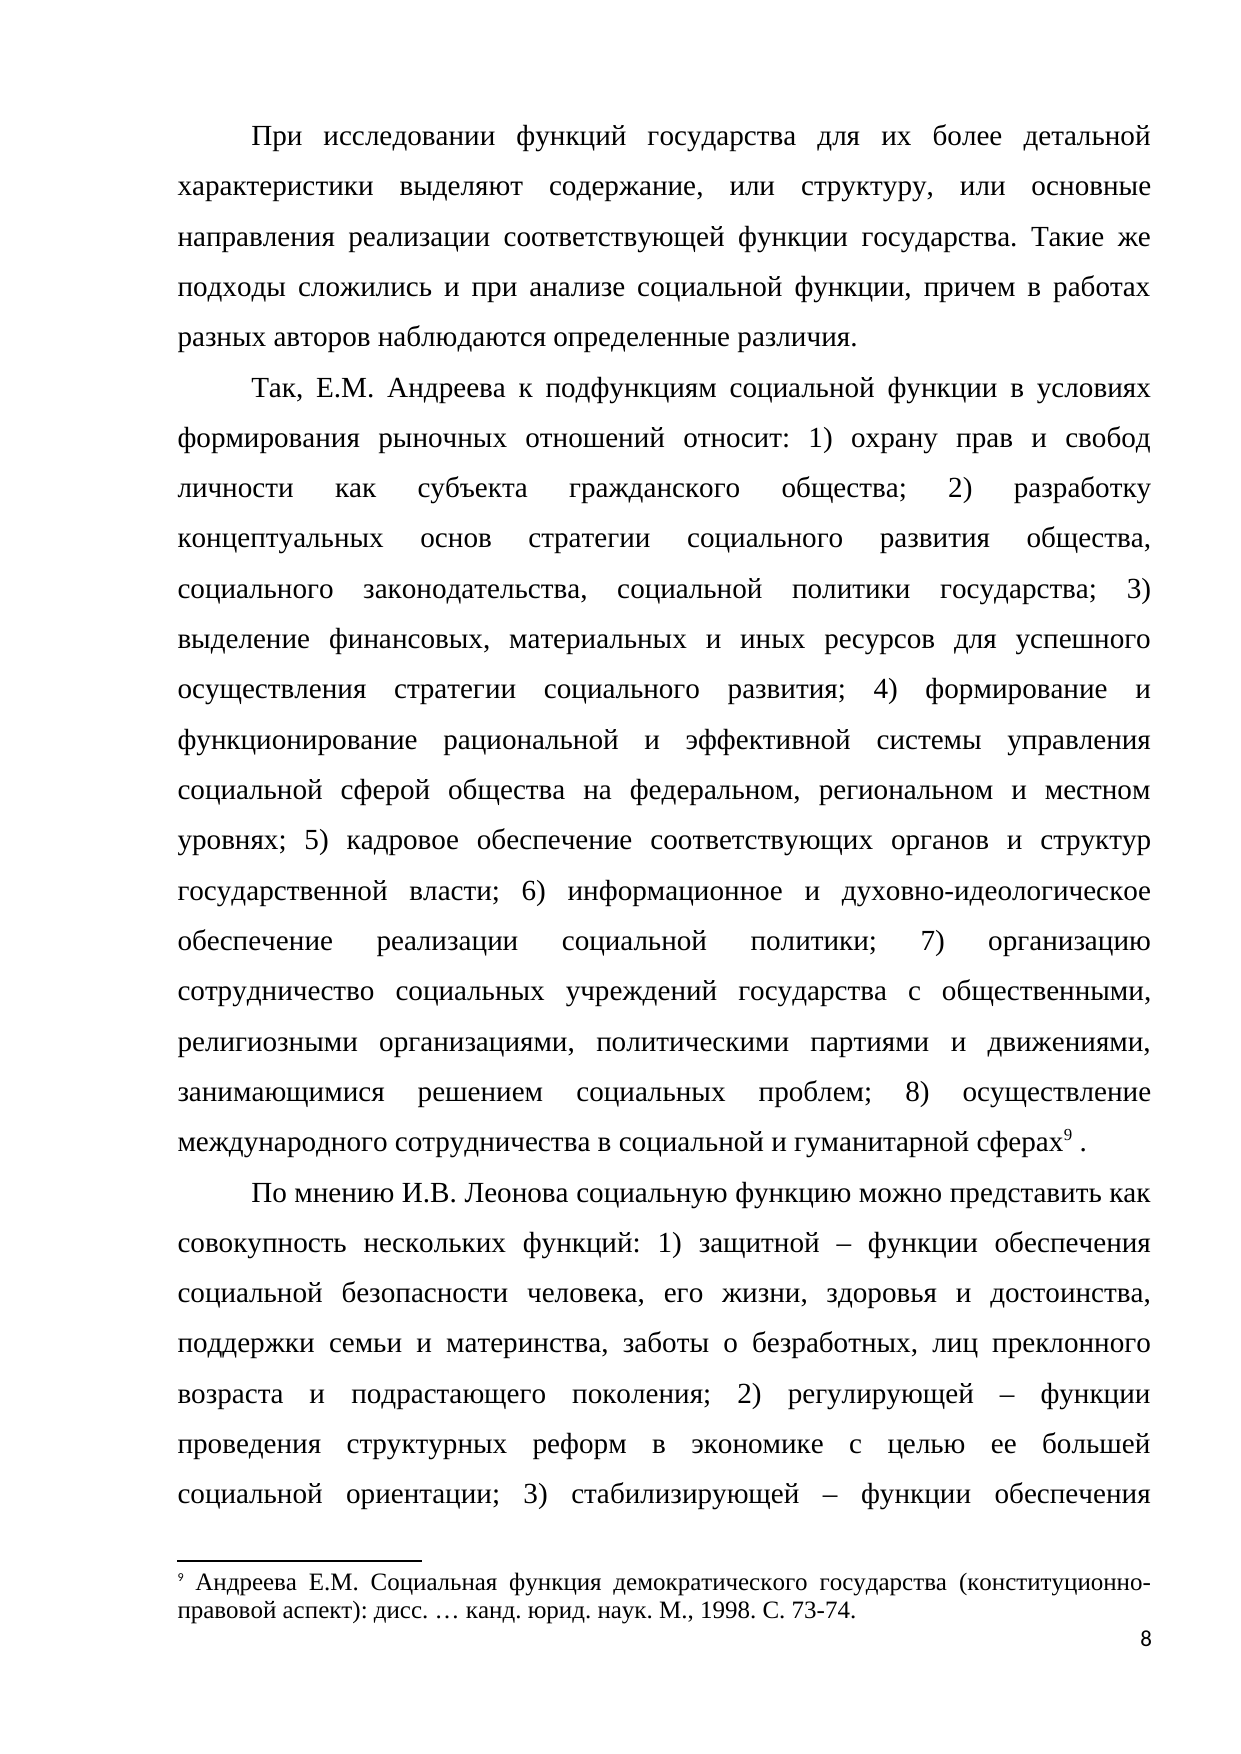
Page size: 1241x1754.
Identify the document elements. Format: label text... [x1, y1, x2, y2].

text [177, 1175, 1152, 1510]
text Так, Е.М. Андреева к подфункциям социальной функции в условиях формирования рыночных отношений относит: 1) охрану прав и свобод личности как субъекта гражданского общества; 2) разработку концептуальных основ стратегии социального развития общества, социального законодательства, социальной политики государства; 3) выделение финансовых, материальных и иных ресурсов для успешного осуществления стратегии социального развития; 4) формирование и функционирование рациональной и эффективной системы управления социальной сферой общества на федеральном, региональном и местном уровнях; 5) кадровое обеспечение соответствующих органов и структур государственной власти; 6) информационное и духовно-идеологическое обеспечение реализации социальной политики; 7) организацию сотрудничество социальных учреждений государства с общественными, религиозными организациями, политическими партиями и движениями, занимающимися решением социальных проблем; 8) осуществление международного сотрудничества в социальной и гуманитарной сферах . [177, 370, 1152, 1158]
text При исследовании функций государства для их более детальной характеристики выделяют содержание, или структуру, или основные направления реализации соответствующей функции государства. Такие же подходы сложились и при анализе социальной функции, причем в работах разных авторов наблюдаются определенные различия. [177, 118, 1152, 353]
